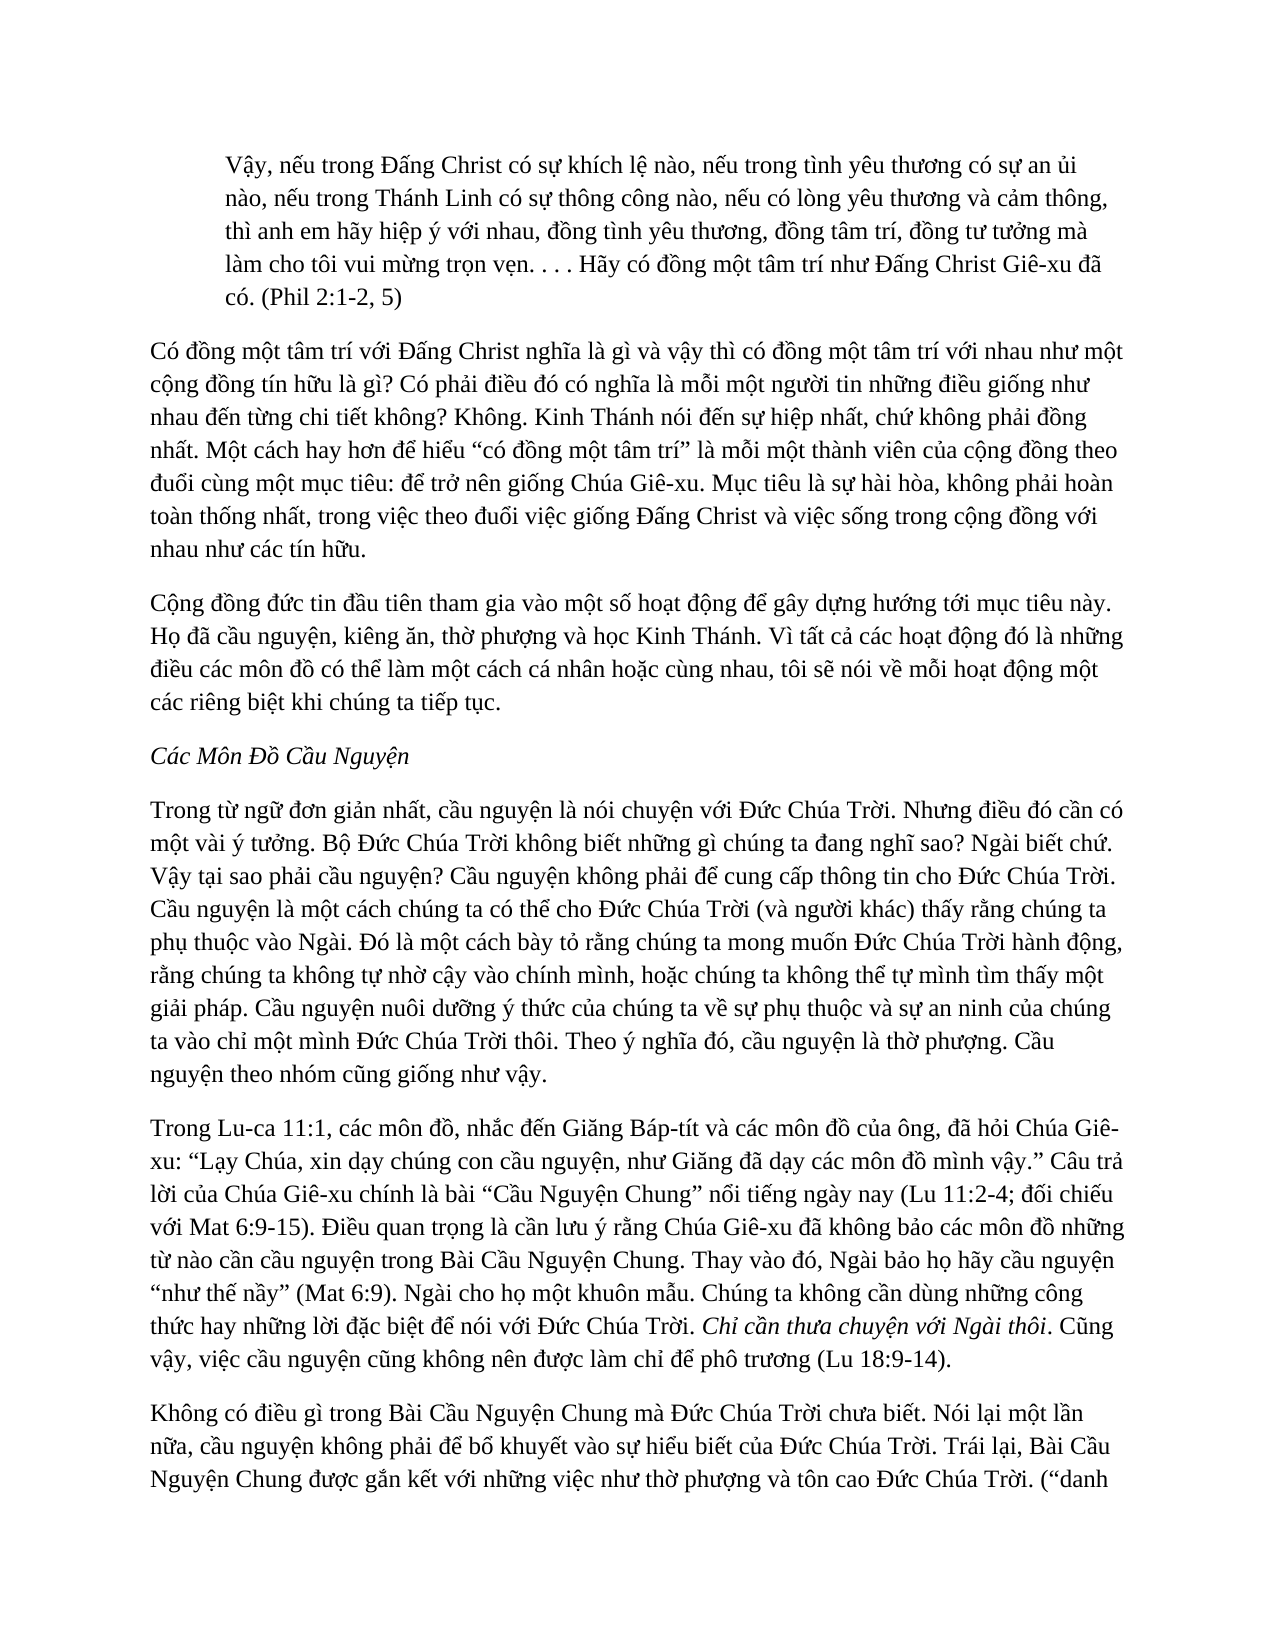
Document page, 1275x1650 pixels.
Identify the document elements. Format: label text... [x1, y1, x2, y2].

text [150, 1398, 1125, 1492]
text Có đồng một tâm trí với Đấng Christ nghĩa là gì và vậy thì có đồng một tâm trí với nhau như một cộng đồng tín hữu là gì? Có phải điều đó có nghĩa là mỗi một người tin những điều giống như nhau đến từng chi tiết không? Không. Kinh Thánh nói đến sự hiệp nhất, chứ không phải đồng nhất. Một cách hay hơn để hiểu “có đồng một tâm trí” là mỗi một thành viên của cộng đồng theo đuổi cùng một mục tiêu: để trở nên giống Chúa Giê-xu. Mục tiêu là sự hài hòa, không phải hoàn toàn thống nhất, trong việc theo đuổi việc giống Đấng Christ và việc sống trong cộng đồng với nhau như các tín hữu. [150, 336, 1125, 563]
text Trong Lu-ca 11:1, các môn đồ, nhắc đến Giăng Báp-tít và các môn đồ của ông, đã hỏi Chúa Giê-xu: “Lạy Chúa, xin dạy chúng con cầu nguyện, như Giăng đã dạy các môn đồ mình vậy.” Câu trả lời của Chúa Giê-xu chính là bài “Cầu Nguyện Chung” nổi tiếng ngày nay (Lu 11:2-4; đối chiếu với Mat 6:9-15). Điều quan trọng là cần lưu ý rằng Chúa Giê-xu đã không bảo các môn đồ những từ nào cần cầu nguyện trong Bài Cầu Nguyện Chung. Thay vào đó, Ngài bảo họ hãy cầu nguyện “như thế nầy” (Mat 6:9). Ngài cho họ một khuôn mẫu. Chúng ta không cần dùng những công thức hay những lời đặc biệt để nói với Đức Chúa Trời. Chỉ cần thưa chuyện với Ngài thôi. Cũng vậy, việc cầu nguyện cũng không nên được làm chỉ để phô trương (Lu 18:9-14). [150, 1113, 1125, 1373]
text Trong từ ngữ đơn giản nhất, cầu nguyện là nói chuyện với Đức Chúa Trời. Nhưng điều đó cần có một vài ý tưởng. Bộ Đức Chúa Trời không biết những gì chúng ta đang nghĩ sao? Ngài biết chứ. Vậy tại sao phải cầu nguyện? Cầu nguyện không phải để cung cấp thông tin cho Đức Chúa Trời. Cầu nguyện là một cách chúng ta có thể cho Đức Chúa Trời (và người khác) thấy rằng chúng ta phụ thuộc vào Ngài. Đó là một cách bày tỏ rằng chúng ta mong muốn Đức Chúa Trời hành động, rằng chúng ta không tự nhờ cậy vào chính mình, hoặc chúng ta không thể tự mình tìm thấy một giải pháp. Cầu nguyện nuôi dưỡng ý thức của chúng ta về sự phụ thuộc và sự an ninh của chúng ta vào chỉ một mình Đức Chúa Trời thôi. Theo ý nghĩa đó, cầu nguyện là thờ phượng. Cầu nguyện theo nhóm cũng giống như vậy. [150, 795, 1125, 1088]
text Các Môn Đồ Cầu Nguyện [150, 741, 1125, 769]
text Vậy, nếu trong Đấng Christ có sự khích lệ nào, nếu trong tình yêu thương có sự an ủi nào, nếu trong Thánh Linh có sự thông công nào, nếu có lòng yêu thương và cảm thông, thì anh em hãy hiệp ý với nhau, đồng tình yêu thương, đồng tâm trí, đồng tư tưởng mà làm cho tôi vui mừng trọn vẹn. . . . Hãy có đồng một tâm trí như Đấng Christ Giê-xu đã có. (Phil 2:1-2, 5) [225, 150, 1125, 311]
text Cộng đồng đức tin đầu tiên tham gia vào một số hoạt động để gây dựng hướng tới mục tiêu này. Họ đã cầu nguyện, kiêng ăn, thờ phượng và học Kinh Thánh. Vì tất cả các hoạt động đó là những điều các môn đồ có thể làm một cách cá nhân hoặc cùng nhau, tôi sẽ nói về mỗi hoạt động một các riêng biệt khi chúng ta tiếp tục. [150, 588, 1125, 716]
